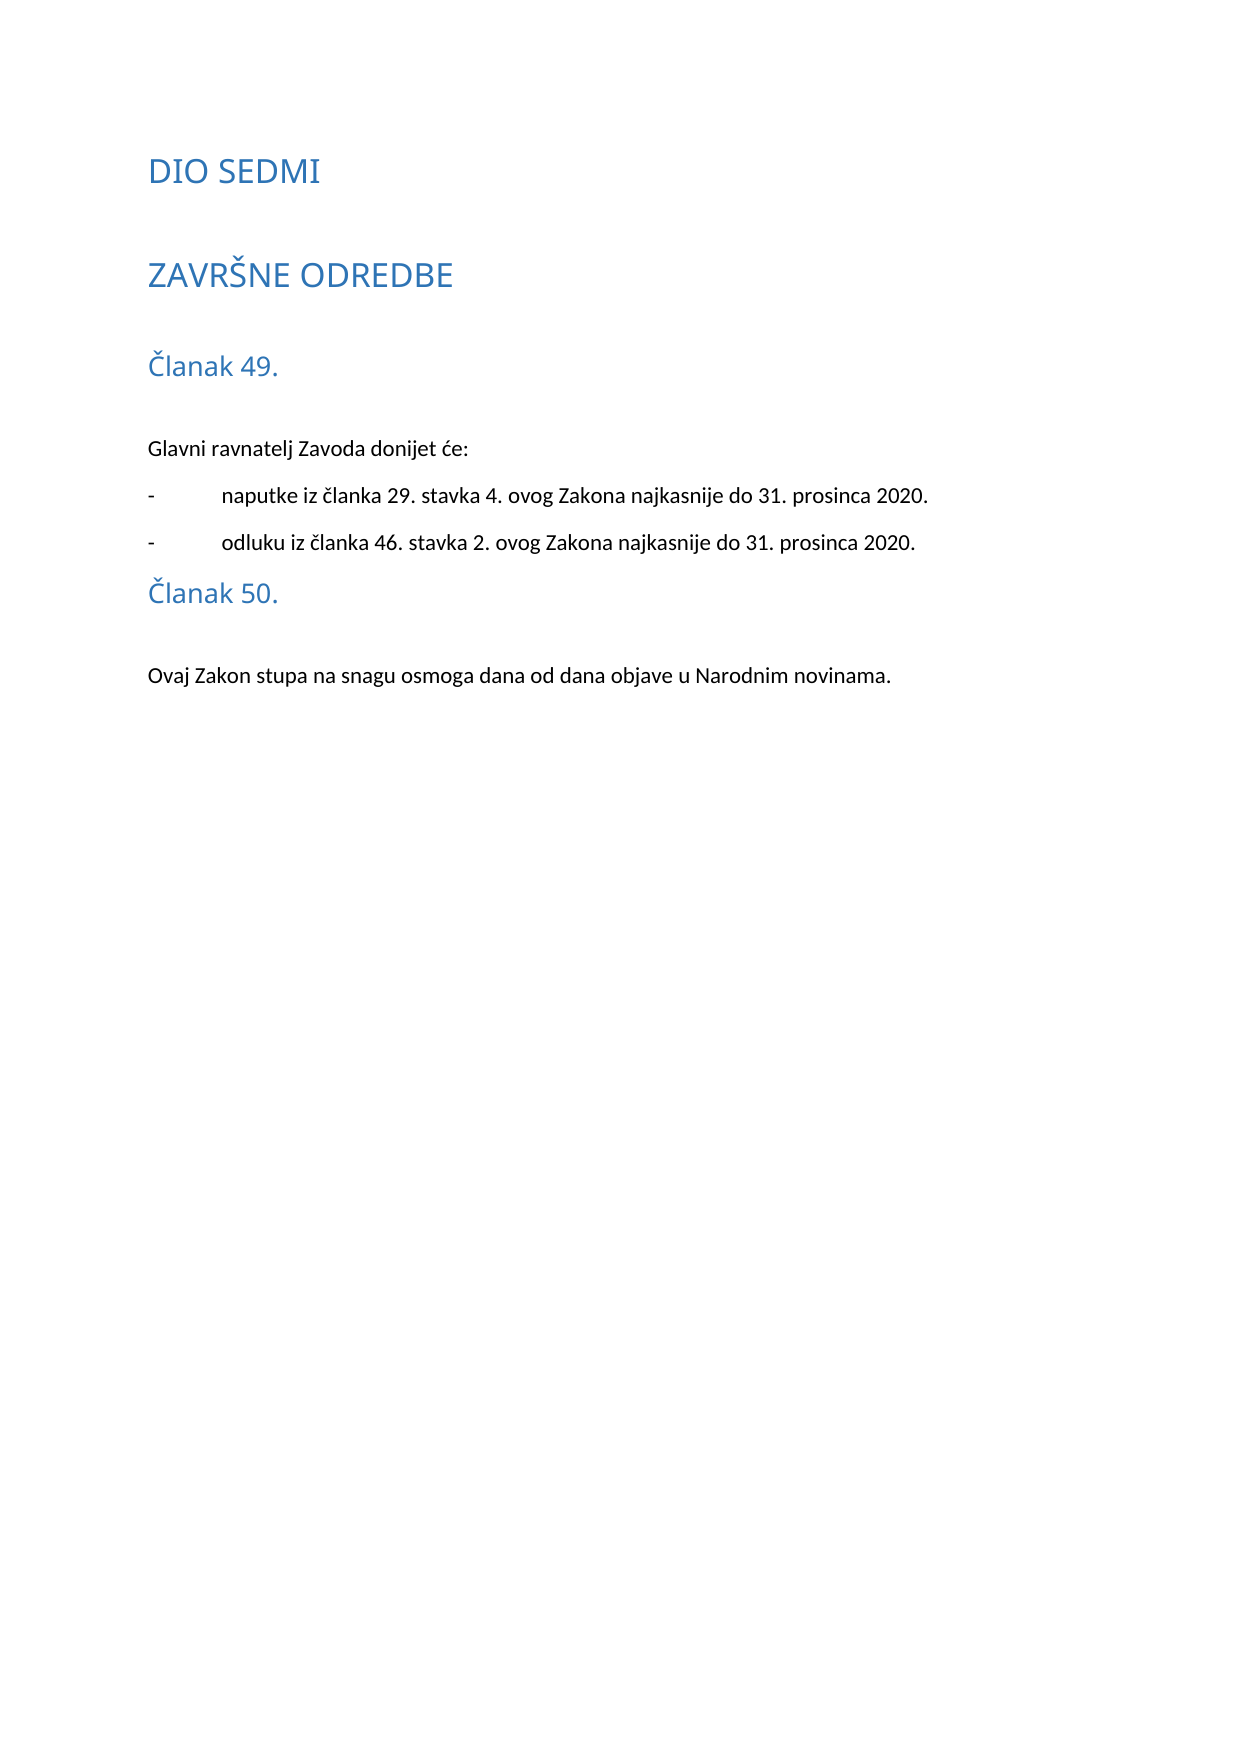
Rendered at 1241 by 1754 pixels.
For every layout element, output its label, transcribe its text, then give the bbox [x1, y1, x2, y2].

subtitle DIO SEDMI [148, 148, 1093, 193]
text Glavni ravnatelj Zavoda donijet će: [148, 434, 1093, 462]
text Ovaj Zakon stupa na snagu osmoga dana od dana objave u Narodnim novinama. [148, 662, 1093, 689]
subtitle ZAVRŠNE ODREDBE [148, 252, 1093, 297]
text - naputke iz članka 29. stavka 4. ovog Zakona najkasnije do 31. prosinca 2020. [148, 481, 1093, 509]
subtitle Članak 49. [148, 348, 1093, 384]
text - odluku iz članka 46. stavka 2. ovog Zakona najkasnije do 31. prosinca 2020. [148, 528, 1093, 556]
subtitle Članak 50. [148, 575, 1093, 612]
